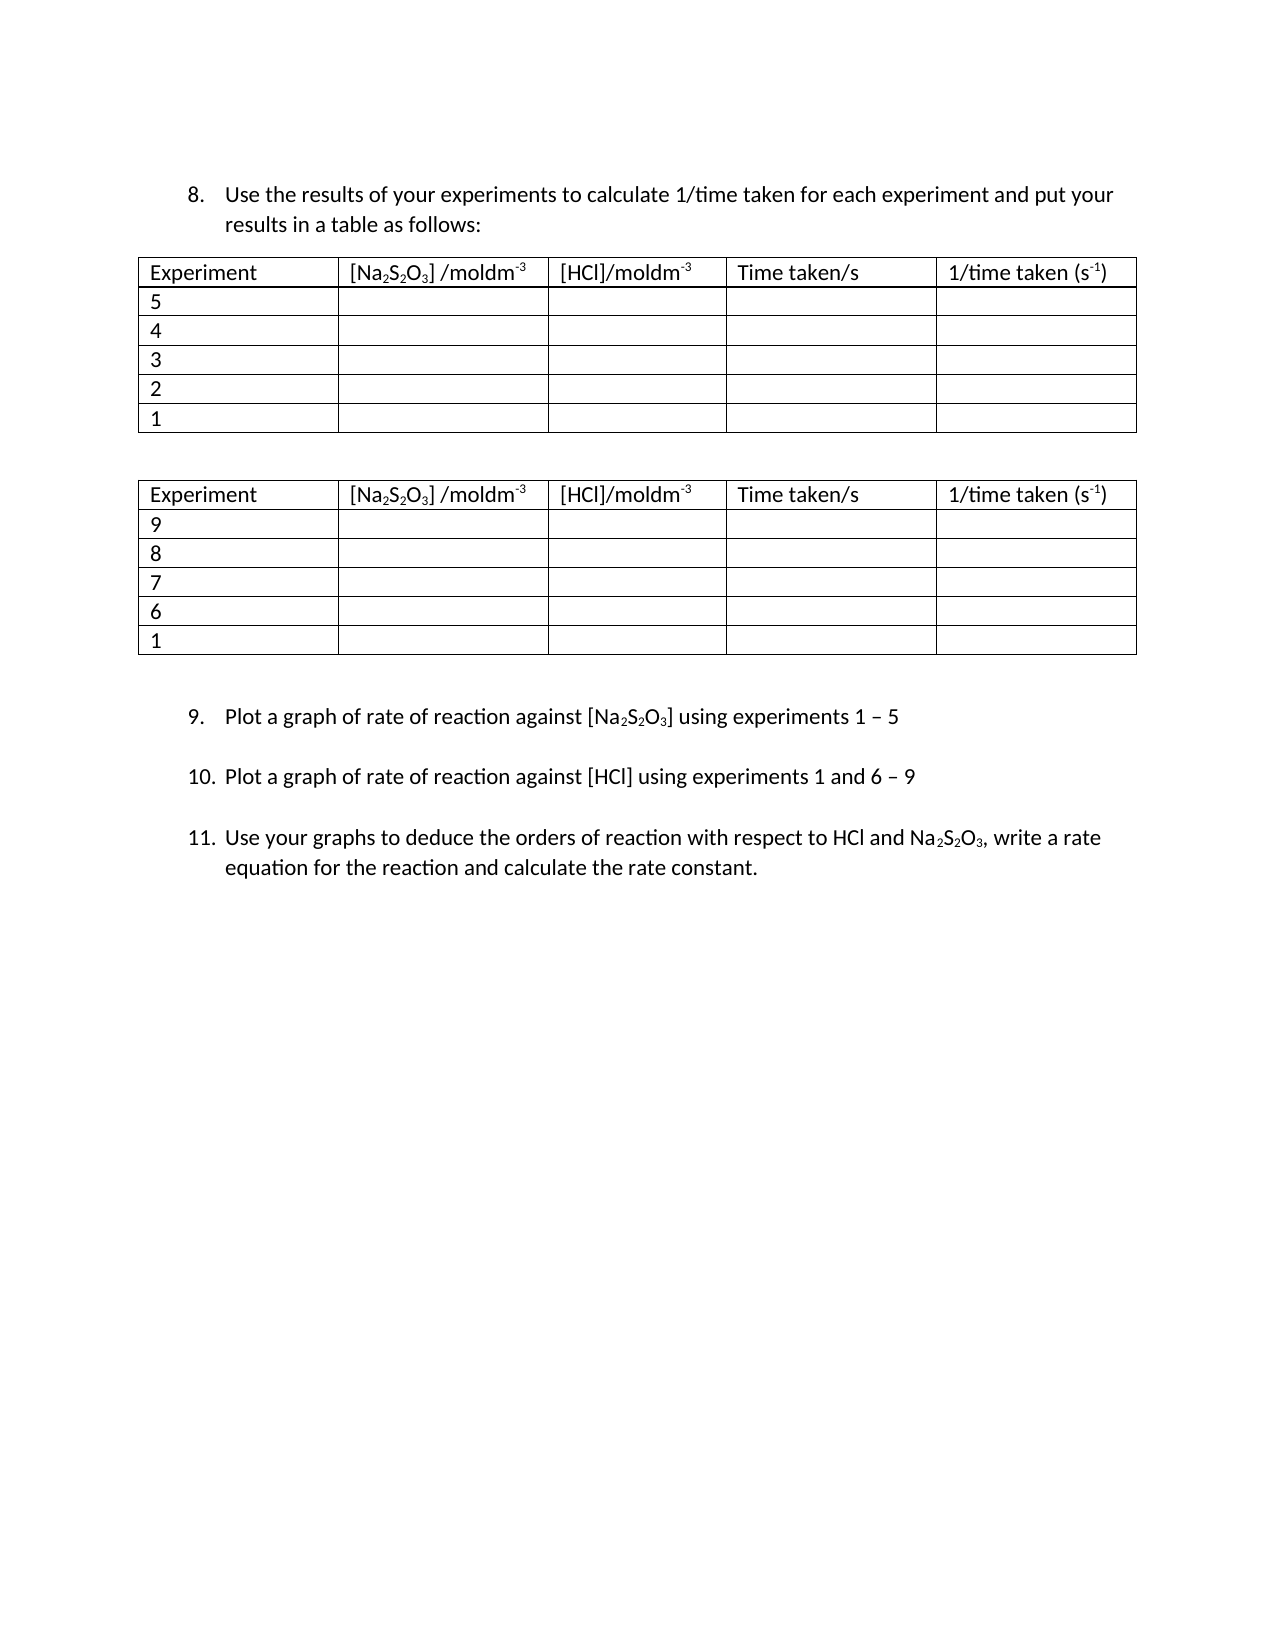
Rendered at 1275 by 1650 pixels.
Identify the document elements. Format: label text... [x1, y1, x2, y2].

table_cell [937, 626, 1136, 654]
table_cell 5 [139, 288, 338, 315]
table_cell 2 [139, 375, 338, 403]
table_cell [339, 568, 548, 596]
table_cell [937, 375, 1136, 403]
table_cell [727, 568, 936, 596]
table_cell [549, 597, 726, 625]
table_cell [549, 288, 726, 315]
table_cell [937, 568, 1136, 596]
table_cell 1 [139, 404, 338, 432]
table_header 1/time taken (s-1) [937, 481, 1136, 509]
table_cell [727, 539, 936, 567]
table_header Time taken/s [727, 481, 936, 509]
table_cell [549, 626, 726, 654]
table_cell 9 [139, 510, 338, 538]
table_cell [937, 316, 1136, 344]
table_cell [937, 404, 1136, 432]
list Use the results of your experiments to calculate 1/time taken for each experiment and put your results in a table as follows: [187, 180, 1125, 238]
table_cell [339, 375, 548, 403]
list Plot a graph of rate of reaction against [Na2S2O3] using experiments 1 – 5 [187, 702, 1125, 730]
table_cell [727, 510, 936, 538]
table_cell [339, 346, 548, 373]
table_cell [549, 568, 726, 596]
table_cell [727, 404, 936, 432]
table_header [Na2S2O3] /moldm-3 [339, 481, 548, 509]
table_cell [727, 288, 936, 315]
table_cell [339, 539, 548, 567]
list Plot a graph of rate of reaction against [HCl] using experiments 1 and 6 – 9 [187, 762, 1125, 790]
table_cell [549, 346, 726, 373]
table_cell [549, 375, 726, 403]
list Use your graphs to deduce the orders of reaction with respect to HCl and Na2S2O3, write a rate equation for the reaction and calculate the rate constant. [187, 823, 1125, 881]
table_cell [937, 510, 1136, 538]
table_header 1/time taken (s-1) [937, 258, 1136, 286]
table_cell 1 [139, 626, 338, 654]
table_header Time taken/s [727, 258, 936, 286]
table_cell [727, 597, 936, 625]
table_cell [937, 346, 1136, 373]
table_header Experiment [139, 481, 338, 509]
table_cell 3 [139, 346, 338, 373]
table_cell [549, 404, 726, 432]
table_cell [727, 316, 936, 344]
table_cell [549, 510, 726, 538]
table_cell [727, 346, 936, 373]
table_cell [549, 316, 726, 344]
table_cell 6 [139, 597, 338, 625]
table_header Experiment [139, 258, 338, 286]
table_cell 8 [139, 539, 338, 567]
table_cell [937, 539, 1136, 567]
table_cell [339, 597, 548, 625]
table_cell [937, 288, 1136, 315]
table_cell [727, 626, 936, 654]
table_cell [339, 626, 548, 654]
table_cell [339, 316, 548, 344]
table_cell [727, 375, 936, 403]
table_header [Na2S2O3] /moldm-3 [339, 258, 548, 286]
table_cell [339, 510, 548, 538]
table_cell [549, 539, 726, 567]
table_cell 7 [139, 568, 338, 596]
table_cell 4 [139, 316, 338, 344]
table_header [HCl]/moldm-3 [549, 258, 726, 286]
table_cell [339, 288, 548, 315]
table_cell [339, 404, 548, 432]
table_header [HCl]/moldm-3 [549, 481, 726, 509]
table_cell [937, 597, 1136, 625]
